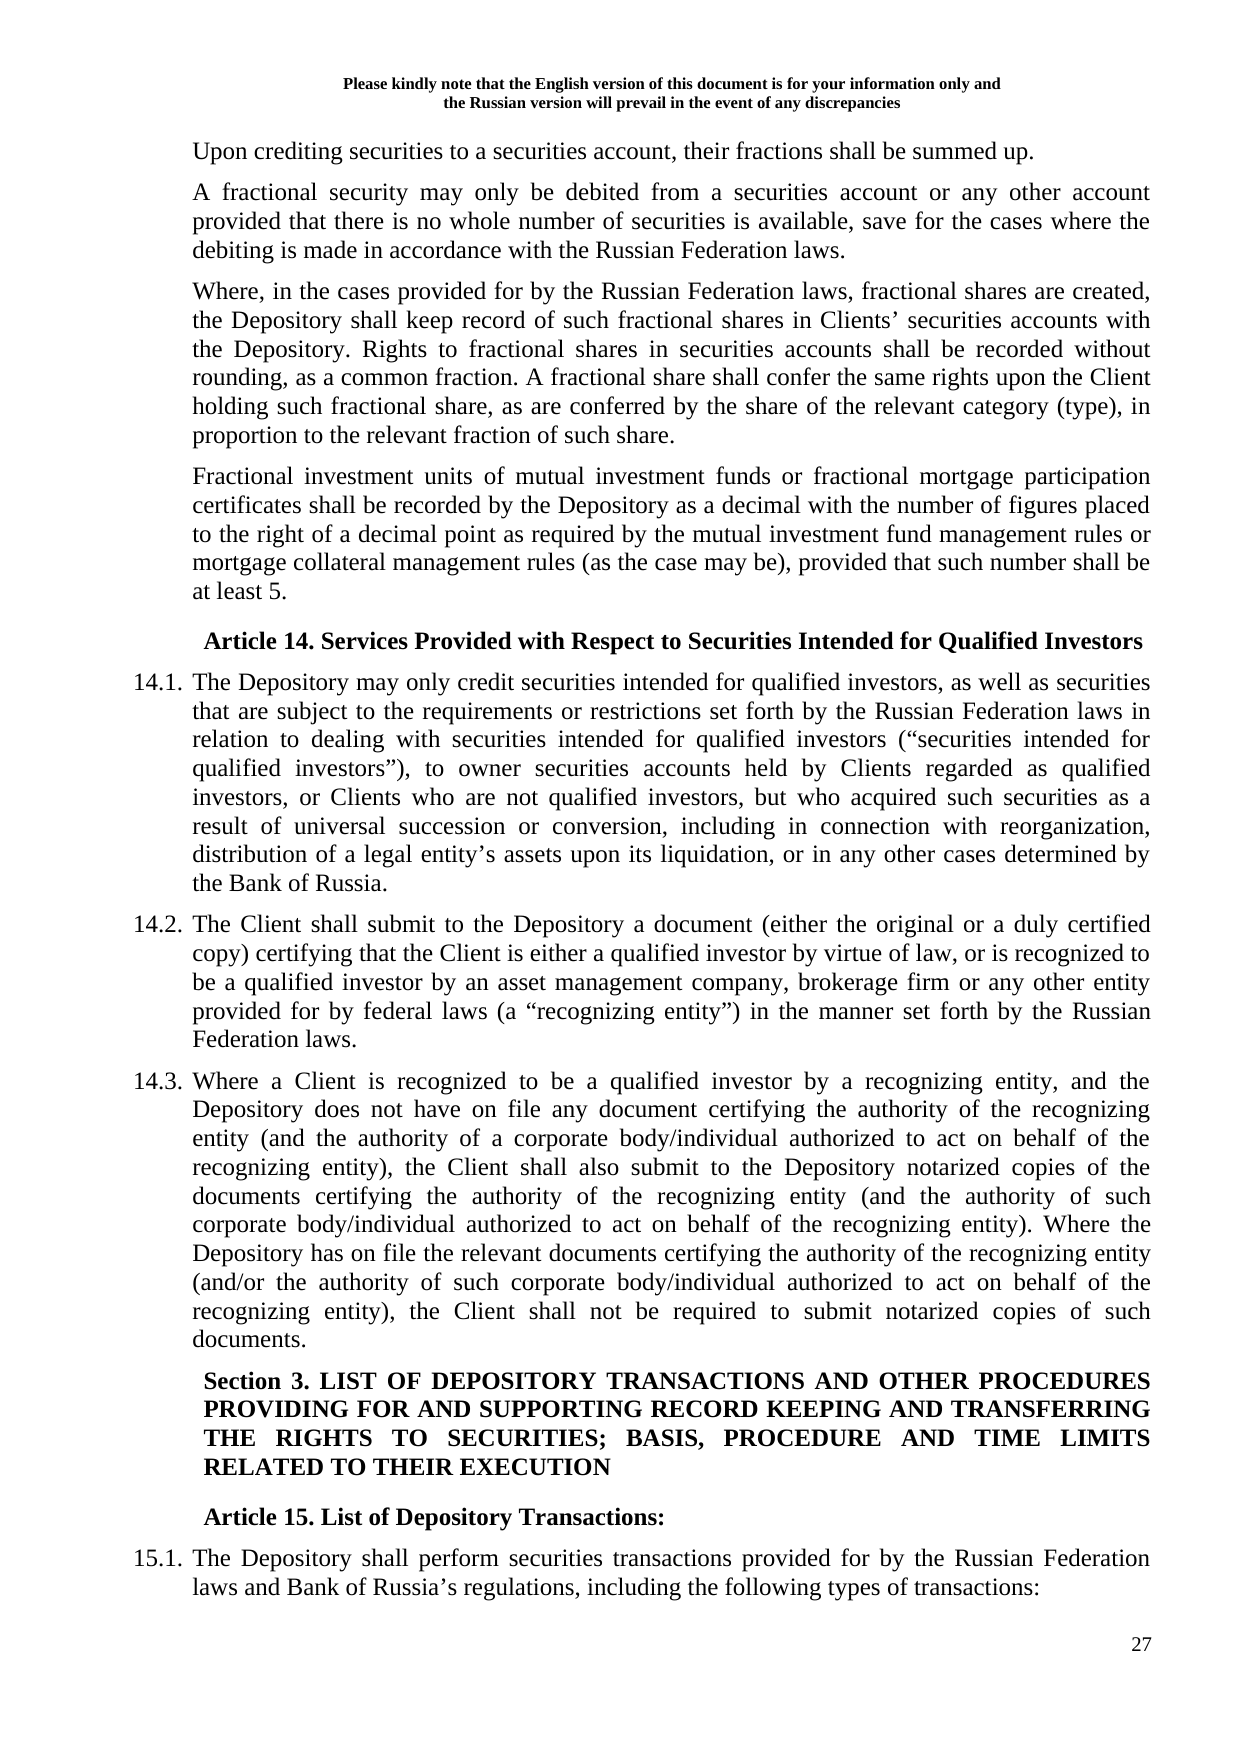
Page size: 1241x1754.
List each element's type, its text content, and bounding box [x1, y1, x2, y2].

subtitle Section 3. LIST OF DEPOSITORY TRANSACTIONS AND OTHER PROCEDURES PROVIDING FOR AND SUPPORTING RECORD KEEPING AND TRANSFERRING THE RIGHTS TO SECURITIES; BASIS, PROCEDURE AND TIME LIMITS RELATED TO THEIR EXECUTION [203, 1366, 1152, 1481]
subtitle Article 15. List of Depository Transactions: [203, 1502, 1152, 1530]
subtitle Article 14. Services Provided with Respect to Securities Intended for Qualified Investors [203, 626, 1152, 654]
list The Depository shall perform securities transactions provided for by the Russian Federation laws and Bank of Russia’s regulations, including the following types of transactions: [133, 1543, 1152, 1600]
text Fractional investment units of mutual investment funds or fractional mortgage participation certificates shall be recorded by the Depository as a decimal with the number of figures placed to the right of a decimal point as required by the mutual investment fund management rules or mortgage collateral management rules (as the case may be), provided that such number shall be at least 5. [192, 461, 1152, 605]
text Where, in the cases provided for by the Russian Federation laws, fractional shares are created, the Depository shall keep record of such fractional shares in Clients’ securities accounts with the Depository. Rights to fractional shares in securities accounts shall be recorded without rounding, as a common fraction. A fractional share shall confer the same rights upon the Client holding such fractional share, as are conferred by the share of the relevant category (type), in proportion to the relevant fraction of such share. [192, 276, 1152, 449]
list Where a Client is recognized to be a qualified investor by a recognizing entity, and the Depository does not have on file any document certifying the authority of the recognizing entity (and the authority of a corporate body/individual authorized to act on behalf of the recognizing entity), the Client shall also submit to the Depository notarized copies of the documents certifying the authority of the recognizing entity (and the authority of such corporate body/individual authorized to act on behalf of the recognizing entity). Where the Depository has on file the relevant documents certifying the authority of the recognizing entity (and/or the authority of such corporate body/individual authorized to act on behalf of the recognizing entity), the Client shall not be required to submit notarized copies of such documents. [133, 1066, 1152, 1353]
list The Client shall submit to the Depository a document (either the original or a duly certified copy) certifying that the Client is either a qualified investor by virtue of law, or is recognized to be a qualified investor by an asset management company, brokerage firm or any other entity provided for by federal laws (a “recognizing entity”) in the manner set forth by the Russian Federation laws. [133, 909, 1152, 1053]
text A fractional security may only be debited from a securities account or any other account provided that there is no whole number of securities is available, save for the cases where the debiting is made in accordance with the Russian Federation laws. [192, 177, 1152, 264]
list The Depository may only credit securities intended for qualified investors, as well as securities that are subject to the requirements or restrictions set forth by the Russian Federation laws in relation to dealing with securities intended for qualified investors (“securities intended for qualified investors”), to owner securities accounts held by Clients regarded as qualified investors, or Clients who are not qualified investors, but who acquired such securities as a result of universal succession or conversion, including in connection with reorganization, distribution of a legal entity’s assets upon its liquidation, or in any other cases determined by the Bank of Russia. [133, 667, 1152, 897]
text Upon crediting securities to a securities account, their fractions shall be summed up. [192, 136, 1152, 165]
